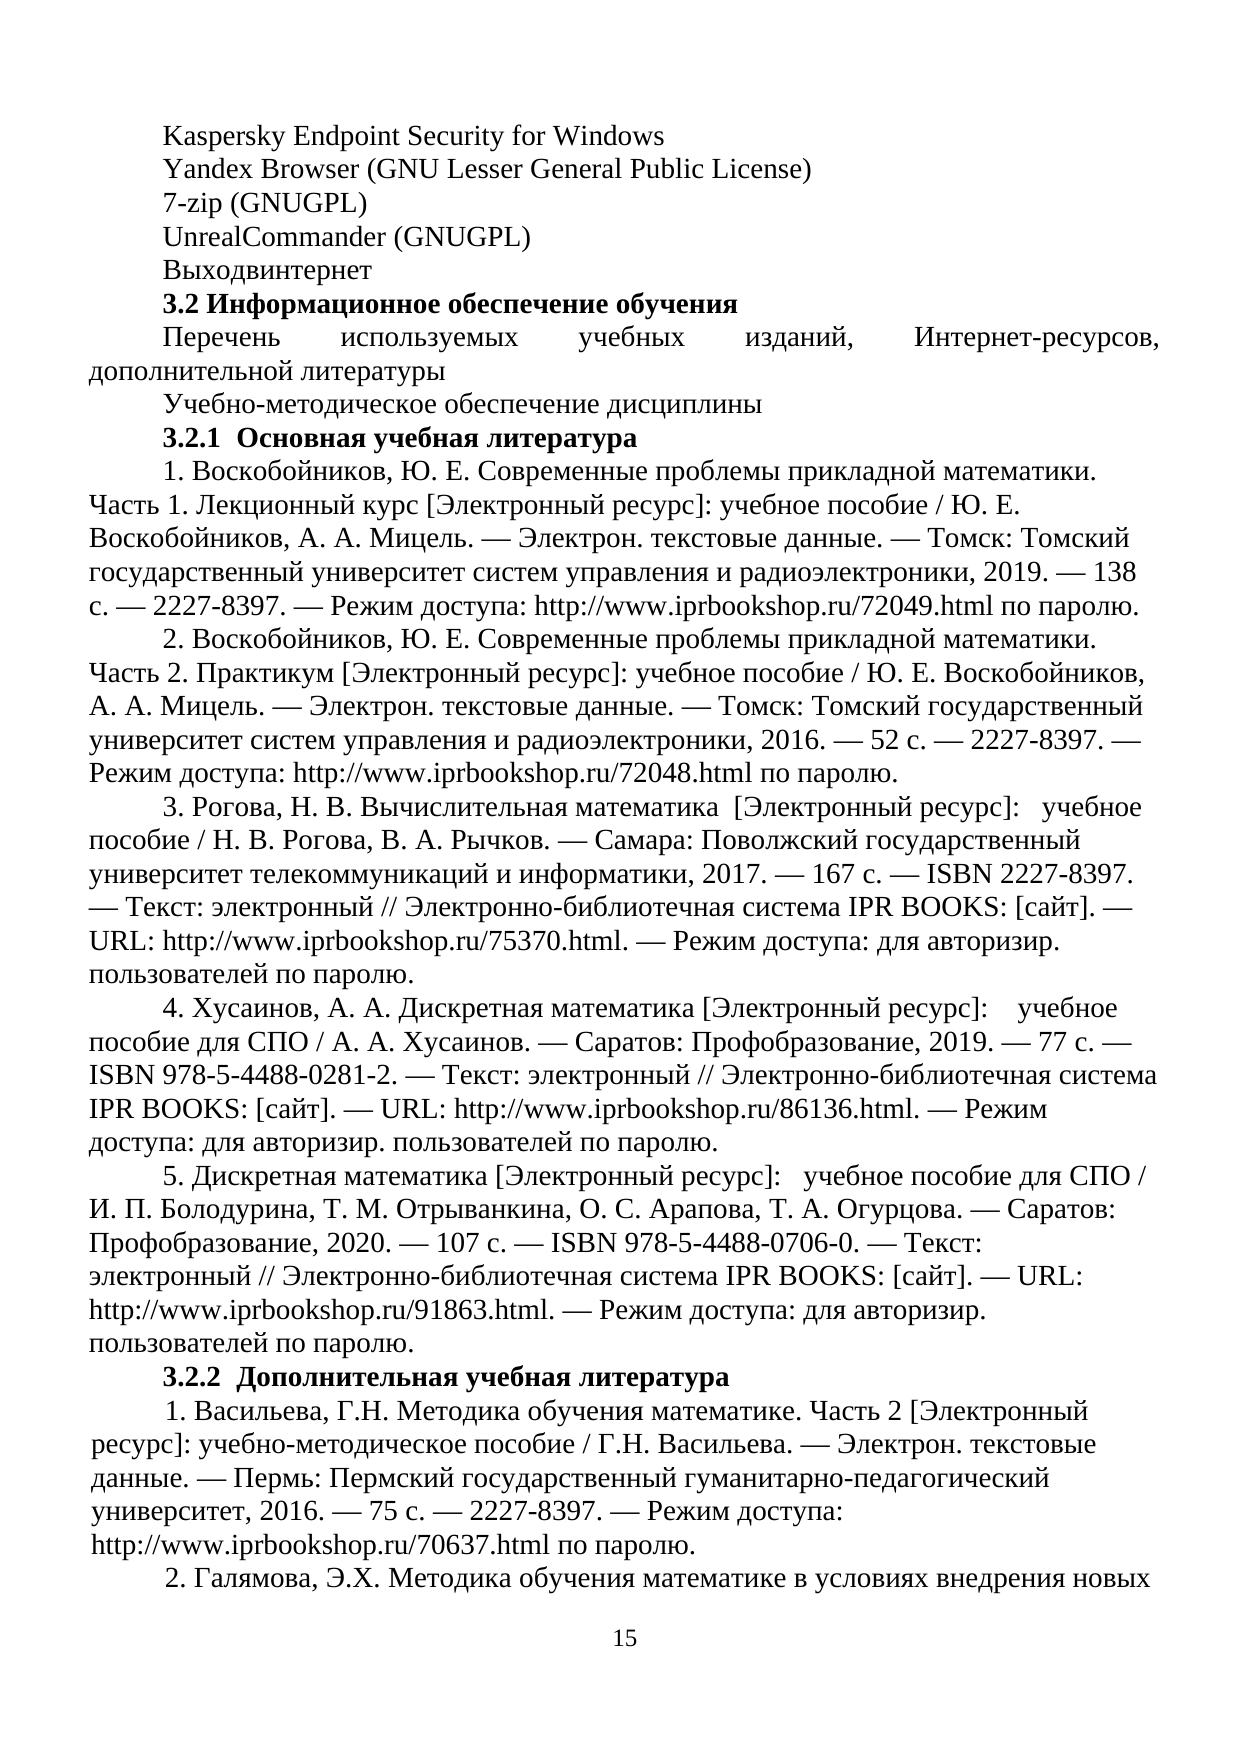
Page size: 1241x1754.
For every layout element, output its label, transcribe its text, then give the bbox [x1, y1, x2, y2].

text 1. Воскобойников, Ю. Е. Современные проблемы прикладной математики. Часть 1. Лекционный курс [Электронный ресурс]: учебное пособие / Ю. Е. Воскобойников, А. А. Мицель. — Электрон. текстовые данные. — Томск: Томский государственный университет систем управления и радиоэлектроники, 2019. — 138 c. — 2227-8397. — Режим доступа: http://www.iprbookshop.ru/72049.html по паролю. [89, 453, 1161, 621]
text 5. Дискретная математика [Электронный ресурс]: учебное пособие для СПО / И. П. Болодурина, Т. М. Отрыванкина, О. С. Арапова, Т. А. Огурцова. — Саратов: Профобразование, 2020. — 107 c. — ISBN 978-5-4488-0706-0. — Текст: электронный // Электронно-библиотечная система IPR BOOKS: [сайт]. — URL: http://www.iprbookshop.ru/91863.html. — Режим доступа: для авторизир. пользователей по паролю. [89, 1158, 1161, 1359]
text Перечень используемых учебных изданий, Интернет-ресурсов, дополнительной литературы [89, 319, 1161, 386]
text 7-zip (GNUGPL) [89, 185, 1172, 219]
text 3.2.1 Основная учебная литература [89, 420, 1161, 453]
text 2. Воскобойников, Ю. Е. Современные проблемы прикладной математики. Часть 2. Практикум [Электронный ресурс]: учебное пособие / Ю. Е. Воскобойников, А. А. Мицель. — Электрон. текстовые данные. — Томск: Томский государственный университет систем управления и радиоэлектроники, 2016. — 52 c. — 2227-8397. — Режим доступа: http://www.iprbookshop.ru/72048.html по паролю. [89, 621, 1161, 789]
text 4. Хусаинов, А. А. Дискретная математика [Электронный ресурс]: учебное пособие для СПО / А. А. Хусаинов. — Саратов: Профобразование, 2019. — 77 c. — ISBN 978-5-4488-0281-2. — Текст: электронный // Электронно-библиотечная система IPR BOOKS: [сайт]. — URL: http://www.iprbookshop.ru/86136.html. — Режим доступа: для авторизир. пользователей по паролю. [89, 990, 1161, 1158]
text Yandex Browser (GNU Lesser General Public License) [89, 152, 1172, 185]
text 3.2.2 Дополнительная учебная литература [89, 1359, 1161, 1393]
text UnrealCommander (GNUGPL) [89, 219, 1172, 252]
text Учебно-методическое обеспечение дисциплины [89, 386, 1161, 420]
text 3. Рогова, Н. В. Вычислительная математика [Электронный ресурс]: учебное пособие / Н. В. Рогова, В. А. Рычков. — Самара: Поволжский государственный университет телекоммуникаций и информатики, 2017. — 167 c. — ISBN 2227-8397. — Текст: электронный // Электронно-библиотечная система IPR BOOKS: [сайт]. — URL: http://www.iprbookshop.ru/75370.html. — Режим доступа: для авторизир. пользователей по паролю. [89, 789, 1161, 990]
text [91, 1560, 1161, 1594]
text Kaspersky Endpoint Security for Windows [89, 118, 1172, 152]
text 3.2 Информационное обеспечение обучения [89, 286, 1161, 319]
text Выходвинтернет [89, 252, 1161, 286]
text 1. Васильева, Г.Н. Методика обучения математике. Часть 2 [Электронный ресурс]: учебно-методическое пособие / Г.Н. Васильева. — Электрон. текстовые данные. — Пермь: Пермский государственный гуманитарно-педагогический университет, 2016. — 75 c. — 2227-8397. — Режим доступа: http://www.iprbookshop.ru/70637.html по паролю. [91, 1393, 1161, 1560]
